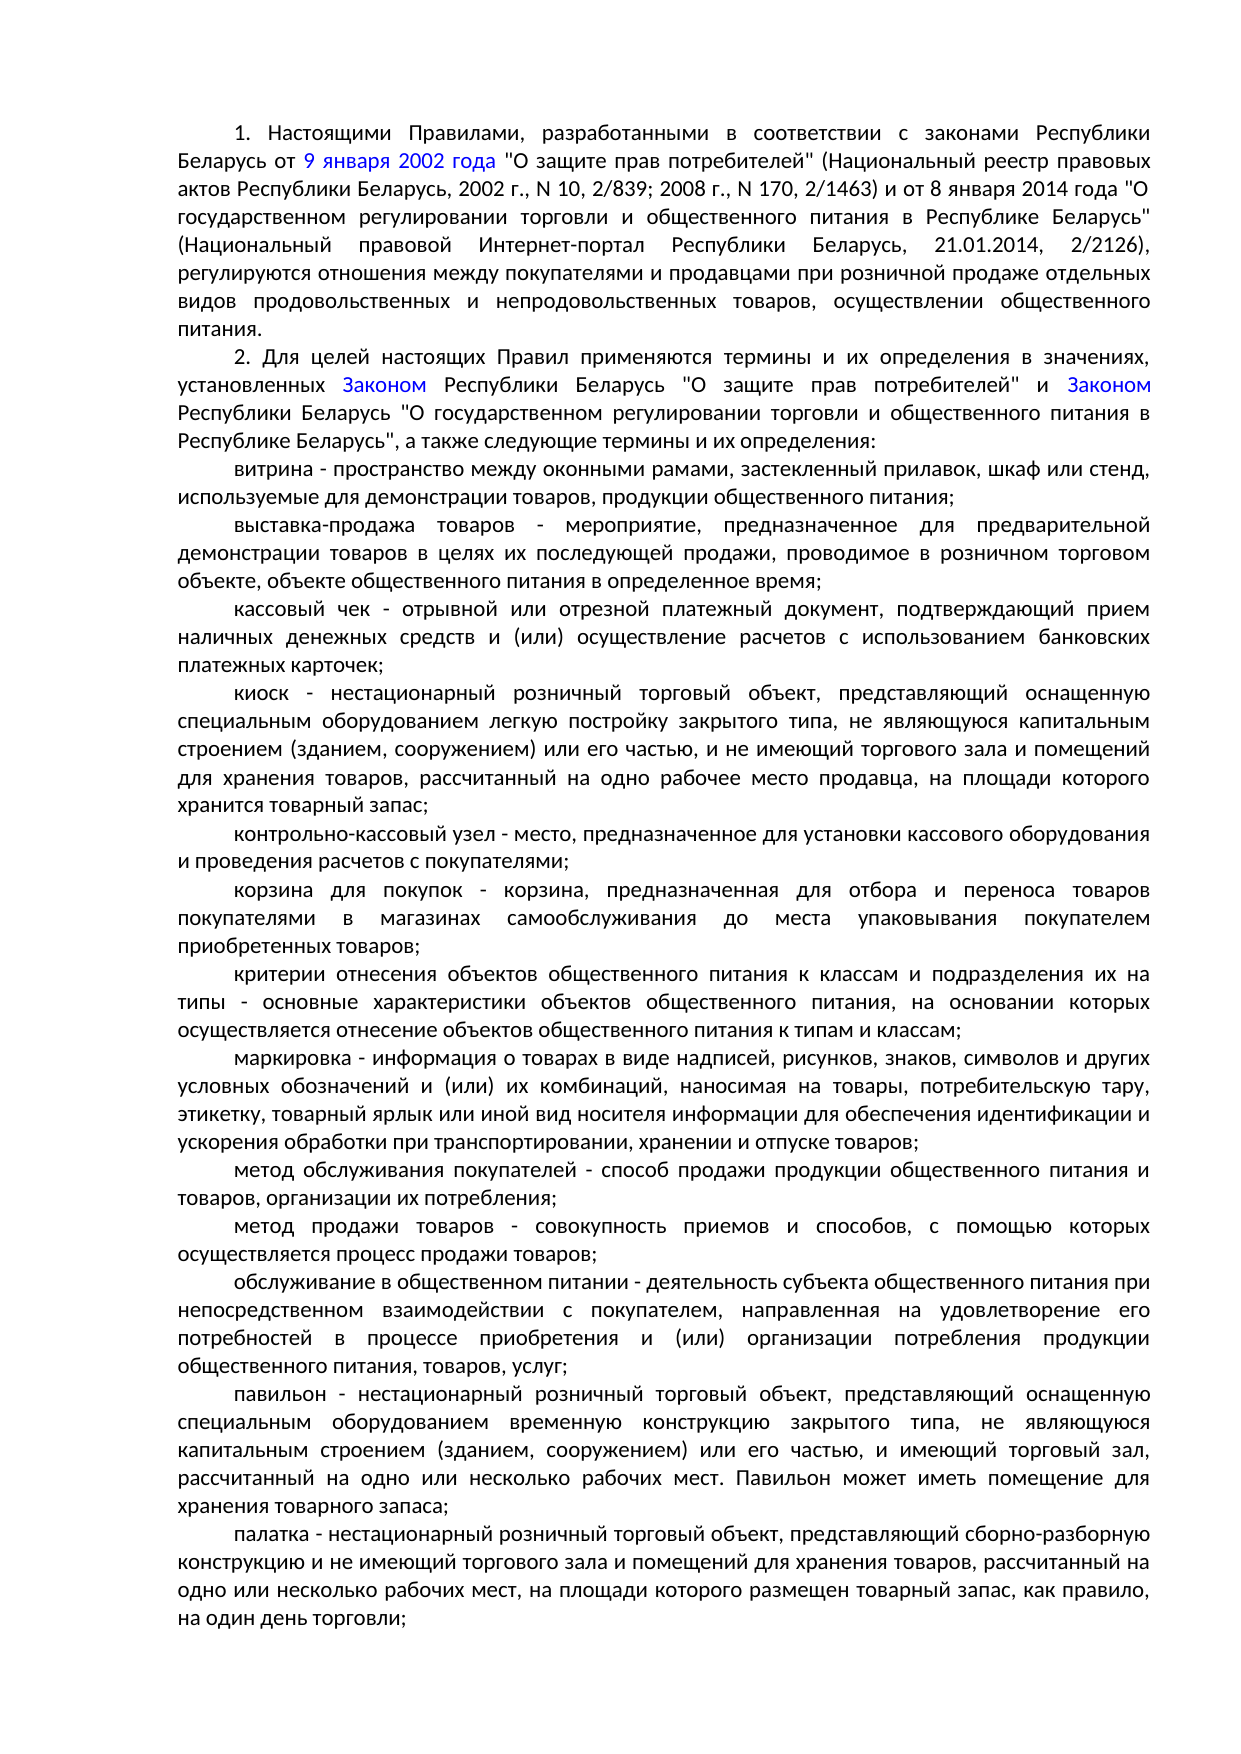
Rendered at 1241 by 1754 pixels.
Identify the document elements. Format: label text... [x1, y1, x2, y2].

text 2. Для целей настоящих Правил применяются термины и их определения в значениях, установленных Законом Республики Беларусь "О защите прав потребителей" и Законом Республики Беларусь "О государственном регулировании торговли и общественного питания в Республике Беларусь", а также следующие термины и их определения: [177, 342, 1152, 454]
text витрина - пространство между оконными рамами, застекленный прилавок, шкаф или стенд, используемые для демонстрации товаров, продукции общественного питания; [177, 454, 1152, 510]
text выставка-продажа товаров - мероприятие, предназначенное для предварительной демонстрации товаров в целях их последующей продажи, проводимое в розничном торговом объекте, объекте общественного питания в определенное время; [177, 510, 1152, 594]
text 1. Настоящими Правилами, разработанными в соответствии с законами Республики Беларусь от 9 января 2002 года "О защите прав потребителей" (Национальный реестр правовых актов Республики Беларусь, 2002 г., N 10, 2/839; 2008 г., N 170, 2/1463) и от 8 января 2014 года "О государственном регулировании торговли и общественного питания в Республике Беларусь" (Национальный правовой Интернет-портал Республики Беларусь, 21.01.2014, 2/2126), регулируются отношения между покупателями и продавцами при розничной продаже отдельных видов продовольственных и непродовольственных товаров, осуществлении общественного питания. [177, 118, 1152, 342]
text киоск - нестационарный розничный торговый объект, представляющий оснащенную специальным оборудованием легкую постройку закрытого типа, не являющуюся капитальным строением (зданием, сооружением) или его частью, и не имеющий торгового зала и помещений для хранения товаров, рассчитанный на одно рабочее место продавца, на площади которого хранится товарный запас; [177, 678, 1152, 819]
text метод обслуживания покупателей - способ продажи продукции общественного питания и товаров, организации их потребления; [177, 1155, 1152, 1211]
text палатка - нестационарный розничный торговый объект, представляющий сборно-разборную конструкцию и не имеющий торгового зала и помещений для хранения товаров, рассчитанный на одно или несколько рабочих мест, на площади которого размещен товарный запас, как правило, на один день торговли; [177, 1519, 1152, 1631]
text обслуживание в общественном питании - деятельность субъекта общественного питания при непосредственном взаимодействии с покупателем, направленная на удовлетворение его потребностей в процессе приобретения и (или) организации потребления продукции общественного питания, товаров, услуг; [177, 1267, 1152, 1379]
text корзина для покупок - корзина, предназначенная для отбора и переноса товаров покупателями в магазинах самообслуживания до места упаковывания покупателем приобретенных товаров; [177, 875, 1152, 959]
text маркировка - информация о товарах в виде надписей, рисунков, знаков, символов и других условных обозначений и (или) их комбинаций, наносимая на товары, потребительскую тару, этикетку, товарный ярлык или иной вид носителя информации для обеспечения идентификации и ускорения обработки при транспортировании, хранении и отпуске товаров; [177, 1043, 1152, 1155]
text метод продажи товаров - совокупность приемов и способов, с помощью которых осуществляется процесс продажи товаров; [177, 1211, 1152, 1267]
text кассовый чек - отрывной или отрезной платежный документ, подтверждающий прием наличных денежных средств и (или) осуществление расчетов с использованием банковских платежных карточек; [177, 594, 1152, 678]
text павильон - нестационарный розничный торговый объект, представляющий оснащенную специальным оборудованием временную конструкцию закрытого типа, не являющуюся капитальным строением (зданием, сооружением) или его частью, и имеющий торговый зал, рассчитанный на одно или несколько рабочих мест. Павильон может иметь помещение для хранения товарного запаса; [177, 1379, 1152, 1519]
text критерии отнесения объектов общественного питания к классам и подразделения их на типы - основные характеристики объектов общественного питания, на основании которых осуществляется отнесение объектов общественного питания к типам и классам; [177, 959, 1152, 1043]
text контрольно-кассовый узел - место, предназначенное для установки кассового оборудования и проведения расчетов с покупателями; [177, 819, 1152, 875]
